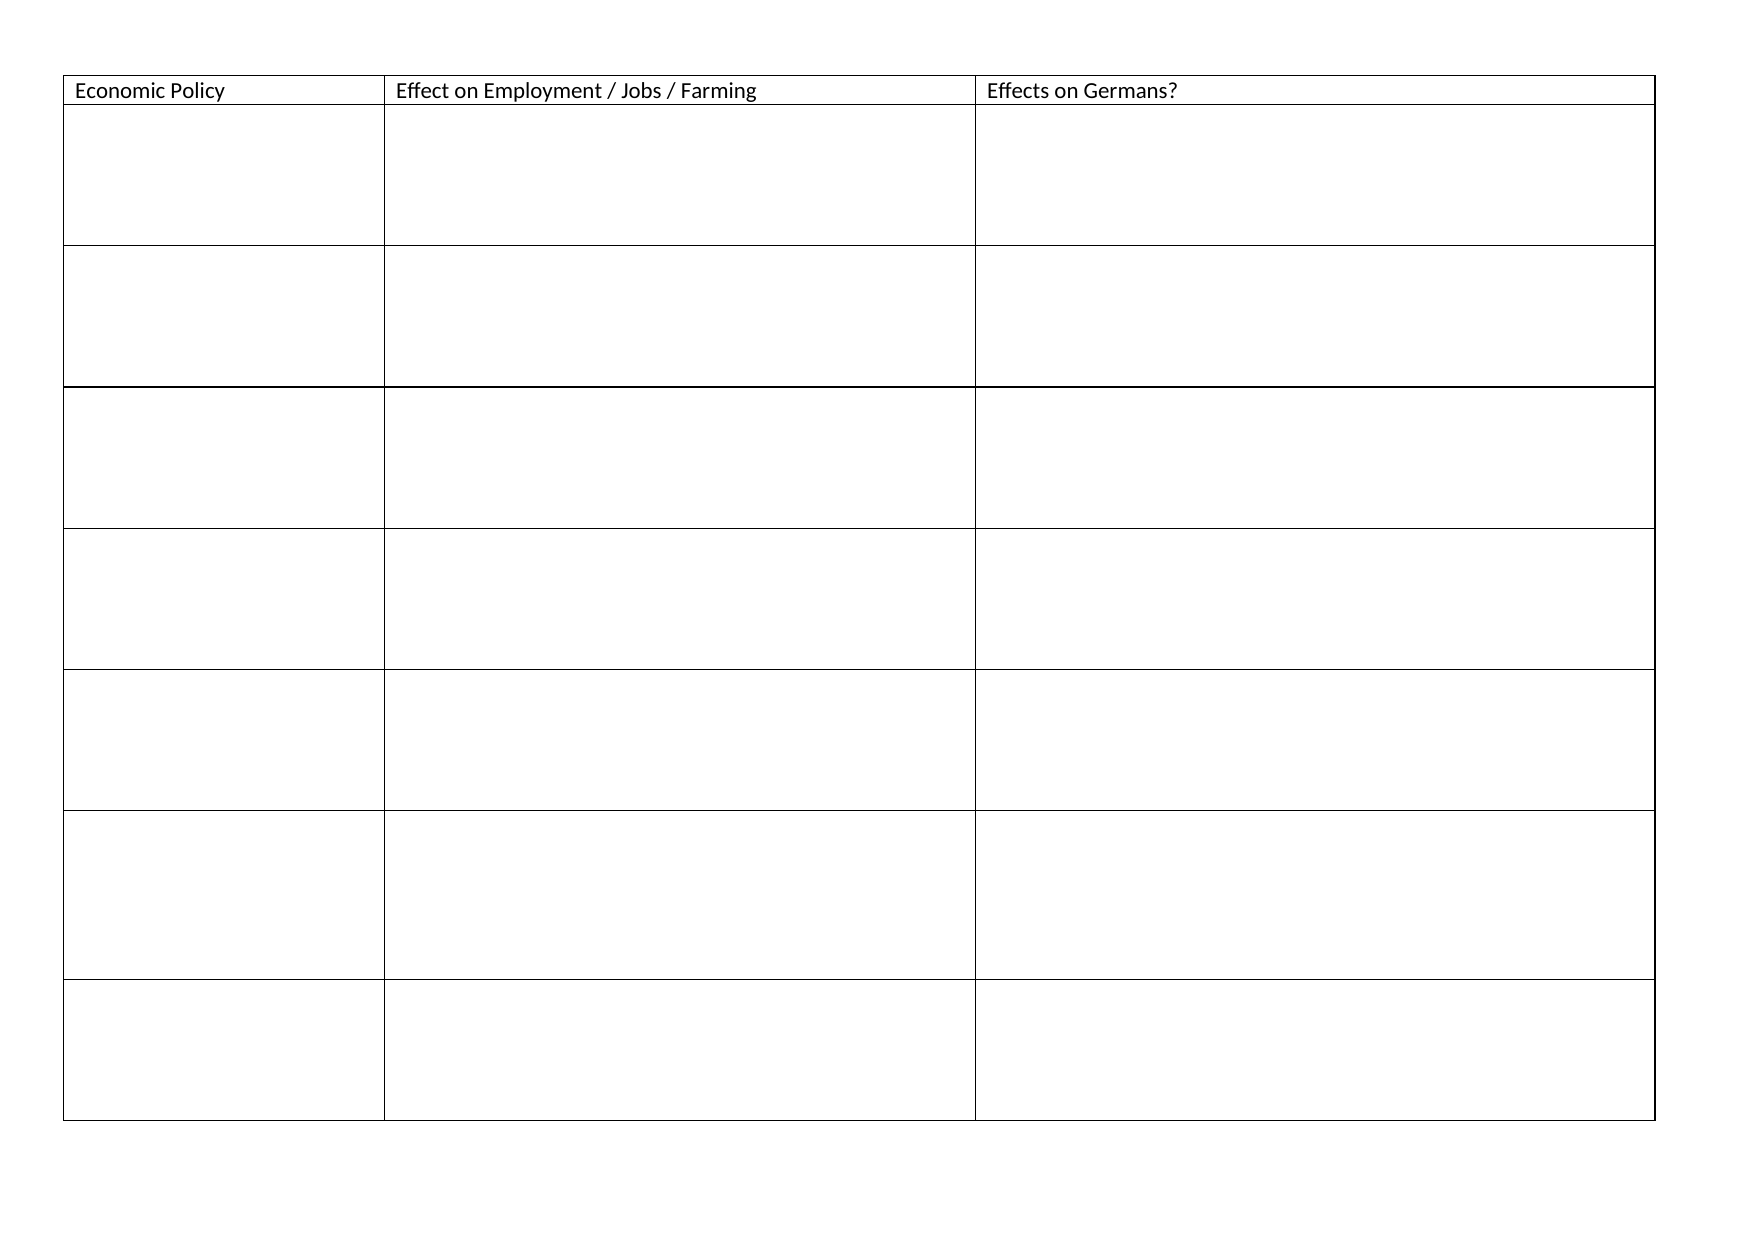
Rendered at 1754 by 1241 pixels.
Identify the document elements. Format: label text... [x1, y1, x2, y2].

table_cell [976, 811, 1654, 979]
table_cell [385, 105, 975, 245]
table_cell [385, 529, 975, 669]
table_cell [64, 246, 384, 386]
table_cell [385, 670, 975, 810]
table_cell [976, 670, 1654, 810]
table_cell [64, 105, 384, 245]
table_cell [976, 529, 1654, 669]
table_cell [976, 105, 1654, 245]
table_cell [976, 388, 1654, 527]
table_header Effect on Employment / Jobs / Farming [385, 76, 975, 104]
table_cell [385, 811, 975, 979]
table_cell [385, 980, 975, 1120]
table_cell [385, 388, 975, 527]
table_header Effects on Germans? [976, 76, 1654, 104]
table_cell [385, 246, 975, 386]
table_header Economic Policy [64, 76, 384, 104]
table_cell [64, 980, 384, 1120]
table_cell [64, 670, 384, 810]
table_cell [64, 529, 384, 669]
table_cell [976, 980, 1654, 1120]
table_cell [64, 388, 384, 527]
table_cell [64, 811, 384, 979]
table_cell [976, 246, 1654, 386]
